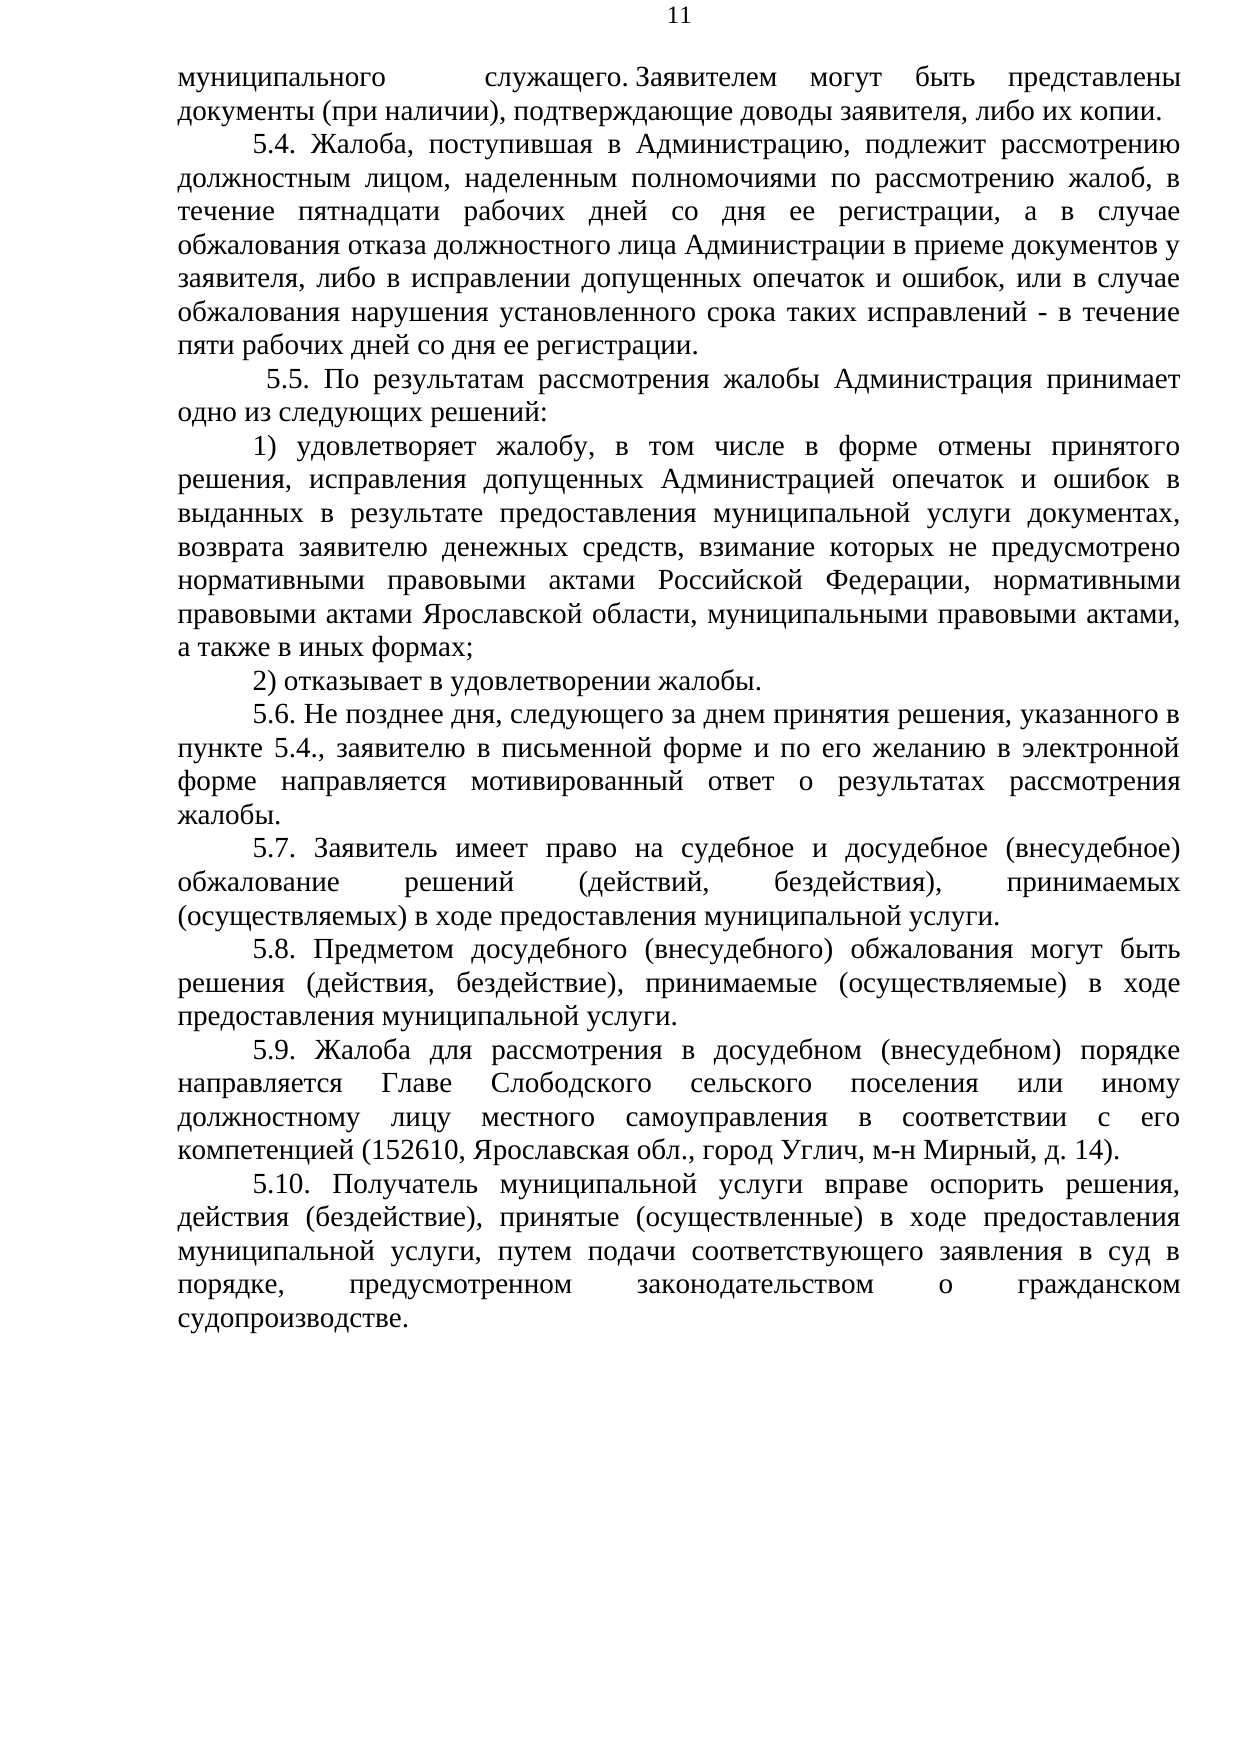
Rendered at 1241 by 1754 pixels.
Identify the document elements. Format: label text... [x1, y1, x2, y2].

text 5.9. Жалоба для рассмотрения в досудебном (внесудебном) порядке направляется Главе Слободского сельского поселения или иному должностному лицу местного самоуправления в соответствии с его компетенцией (152610, Ярославская обл., город Углич, м-н Мирный, д. 14). [177, 1032, 1181, 1166]
text 5.4. Жалоба, поступившая в Администрацию, подлежит рассмотрению должностным лицом, наделенным полномочиями по рассмотрению жалоб, в течение пятнадцати рабочих дней со дня ее регистрации, а в случае обжалования отказа должностного лица Администрации в приеме документов у заявителя, либо в исправлении допущенных опечаток и ошибок, или в случае обжалования нарушения установленного срока таких исправлений - в течение пяти рабочих дней со дня ее регистрации. [177, 126, 1181, 361]
text 5.8. Предметом досудебного (внесудебного) обжалования могут быть решения (действия, бездействие), принимаемые (осуществляемые) в ходе предоставления муниципальной услуги. [177, 931, 1181, 1032]
text 5.6. Не позднее дня, следующего за днем принятия решения, указанного в пункте 5.4., заявителю в письменной форме и по его желанию в электронной форме направляется мотивированный ответ о результатах рассмотрения жалобы. [177, 696, 1181, 831]
text 5.10. Получатель муниципальной услуги вправе оспорить решения, действия (бездействие), принятые (осуществленные) в ходе предоставления муниципальной услуги, путем подачи соответствующего заявления в суд в порядке, предусмотренном законодательством о гражданском судопроизводстве. [177, 1166, 1181, 1334]
text 5.7. Заявитель имеет право на судебное и досудебное (внесудебное) обжалование решений (действий, бездействия), принимаемых (осуществляемых) в ходе предоставления муниципальной услуги. [177, 831, 1181, 931]
text 5.5. По результатам рассмотрения жалобы Администрация принимает одно из следующих решений: [177, 361, 1181, 428]
text 2) отказывает в удовлетворении жалобы. [177, 663, 1181, 696]
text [177, 59, 1181, 126]
text 1) удовлетворяет жалобу, в том числе в форме отмены принятого решения, исправления допущенных Администрацией опечаток и ошибок в выданных в результате предоставления муниципальной услуги документах, возврата заявителю денежных средств, взимание которых не предусмотрено нормативными правовыми актами Российской Федерации, нормативными правовыми актами Ярославской области, муниципальными правовыми актами, а также в иных формах; [177, 428, 1181, 663]
